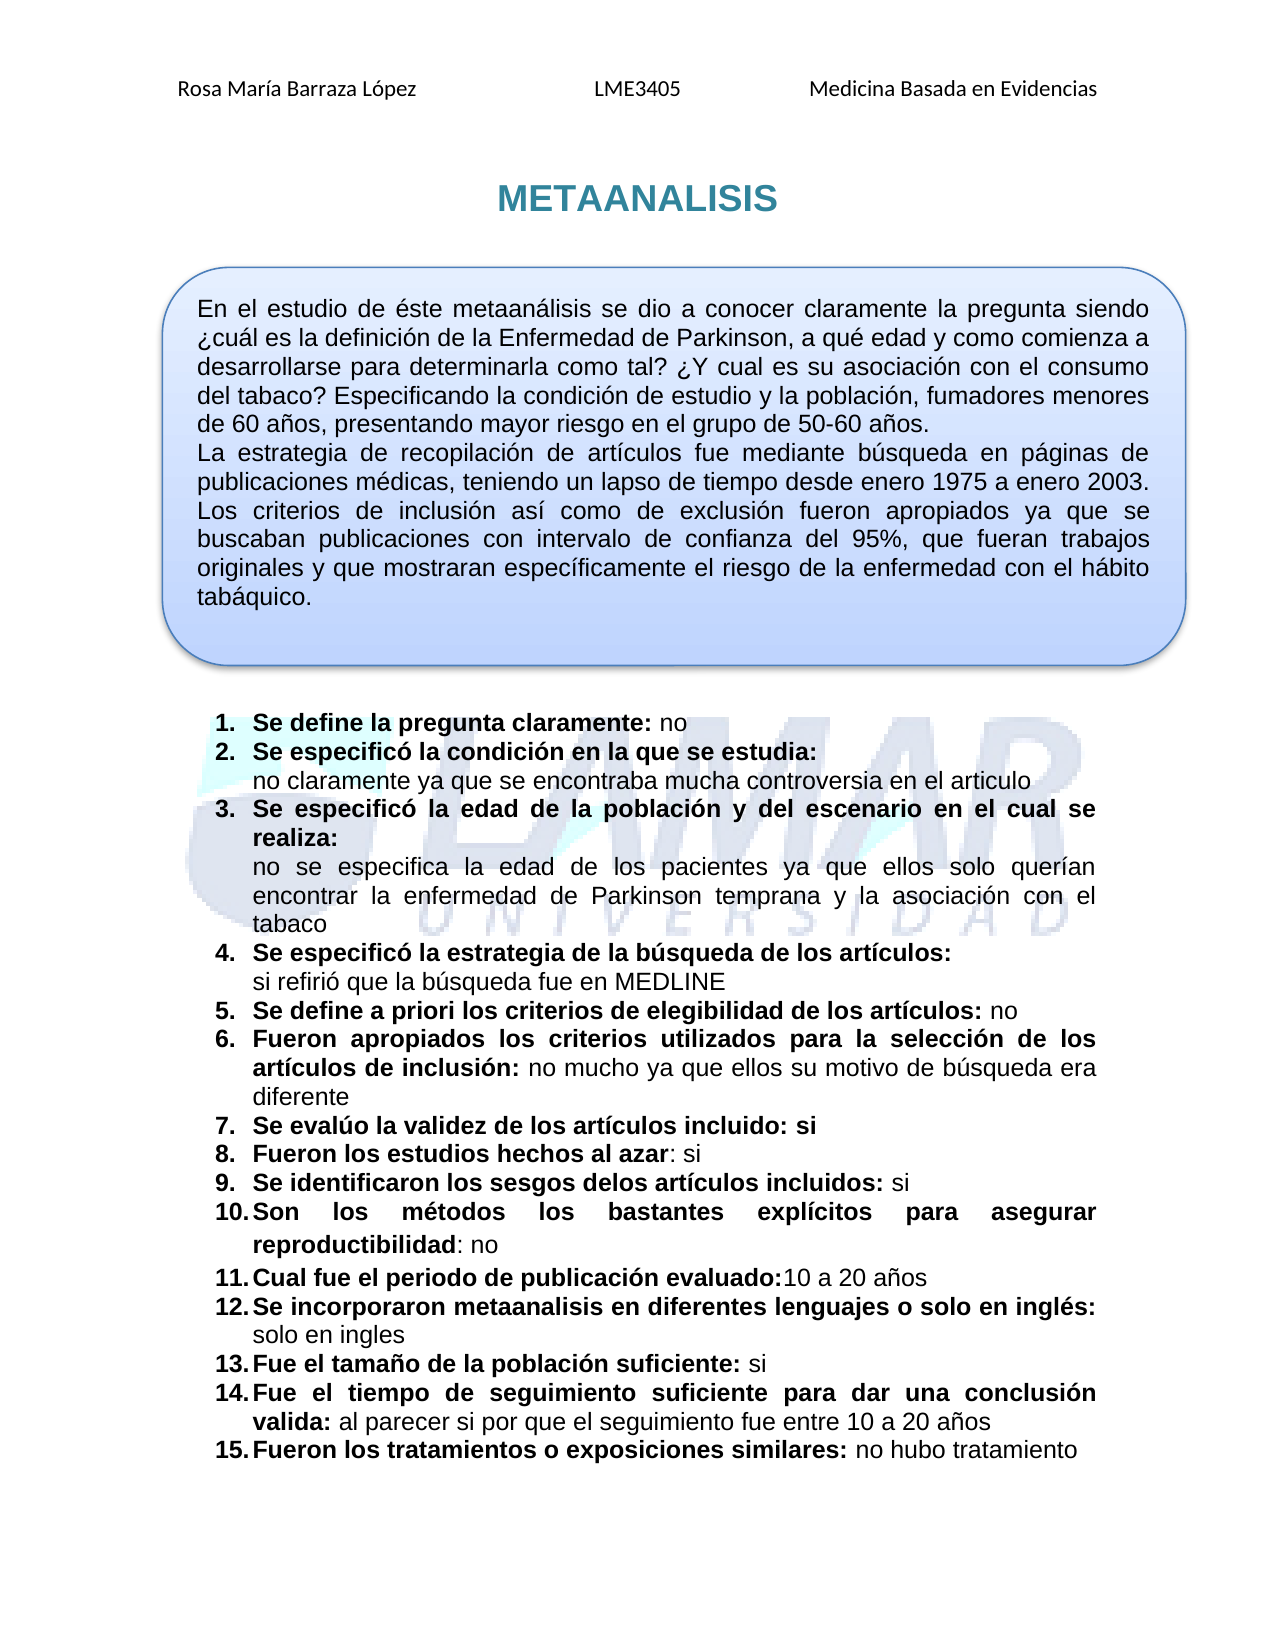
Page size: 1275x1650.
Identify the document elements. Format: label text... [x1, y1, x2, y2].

text no se especifica la edad de los pacientes ya que ellos solo querían encontrar la enfermedad de Parkinson temprana y la asociación con el tabaco [252, 852, 1098, 938]
text si refirió que la búsqueda fue en MEDLINE [252, 967, 1098, 996]
list Fueron los tratamientos o exposiciones similares: no hubo tratamiento [215, 1436, 1098, 1464]
list Se define a priori los criterios de elegibilidad de los artículos: no [215, 996, 1098, 1024]
list Se especificó la condición en la que se estudia: [215, 737, 1098, 766]
list Se evalúo la validez de los artículos incluido: si [215, 1111, 1098, 1139]
text no claramente ya que se encontraba mucha controversia en el articulo [252, 766, 1098, 794]
list Fue el tiempo de seguimiento suficiente para dar una conclusión valida: al parecer si por que el seguimiento fue entre 10 a 20 años [215, 1378, 1098, 1436]
list Fue el tamaño de la población suficiente: si [215, 1349, 1098, 1378]
list Se identificaron los sesgos delos artículos incluidos: si [215, 1168, 1098, 1197]
list Se incorporaron metaanalisis en diferentes lenguajes o solo en inglés: solo en ingles [215, 1292, 1098, 1349]
list Se define la pregunta claramente: no [215, 708, 1098, 737]
list Se especificó la edad de la población y del escenario en el cual se realiza: [215, 794, 1098, 852]
list Fueron apropiados los criterios utilizados para la selección de los artículos de inclusión: no mucho ya que ellos su motivo de búsqueda era diferente [215, 1024, 1098, 1111]
list Cual fue el periodo de publicación evaluado:10 a 20 años [215, 1263, 1098, 1292]
list Son los métodos los bastantes explícitos para asegurar reproductibilidad: no [215, 1197, 1098, 1259]
text METAANALISIS [177, 176, 1098, 219]
list Se especificó la estrategia de la búsqueda de los artículos: [215, 938, 1098, 967]
list Fueron los estudios hechos al azar: si [215, 1139, 1098, 1168]
